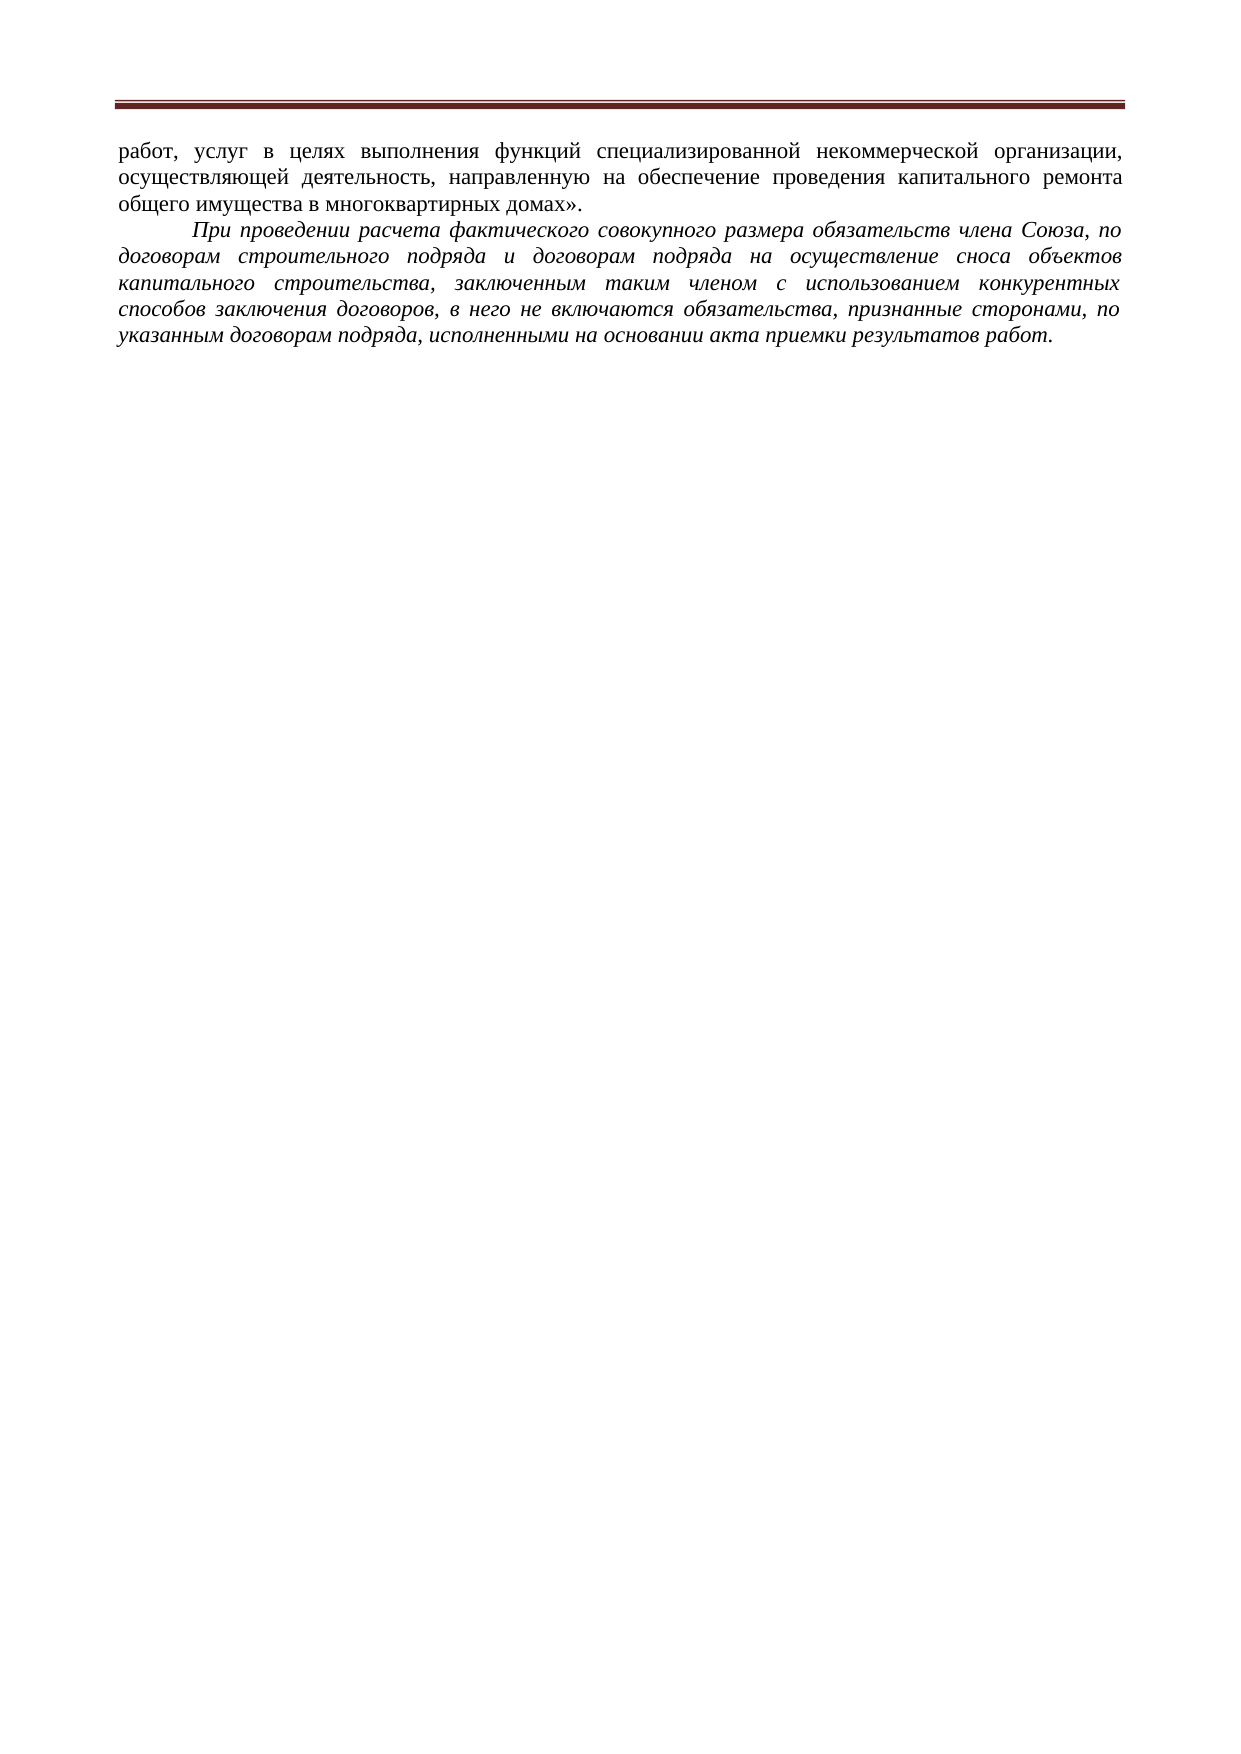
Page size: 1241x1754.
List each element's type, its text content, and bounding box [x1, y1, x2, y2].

text При проведении расчета фактического совокупного размера обязательств члена Союза, по договорам строительного подряда и договорам подряда на осуществление сноса объектов капитального строительства, заключенным таким членом с использованием конкурентных способов заключения договоров, в него не включаются обязательства, признанные сторонами, по указанным договорам подряда, исполненными на основании акта приемки результатов работ. [118, 216, 1123, 348]
text работ, услуг в целях выполнения функций специализированной некоммерческой организации, осуществляющей деятельность, направленную на обеспечение проведения капитального ремонта общего имущества в многоквартирных домах». [118, 137, 1122, 216]
